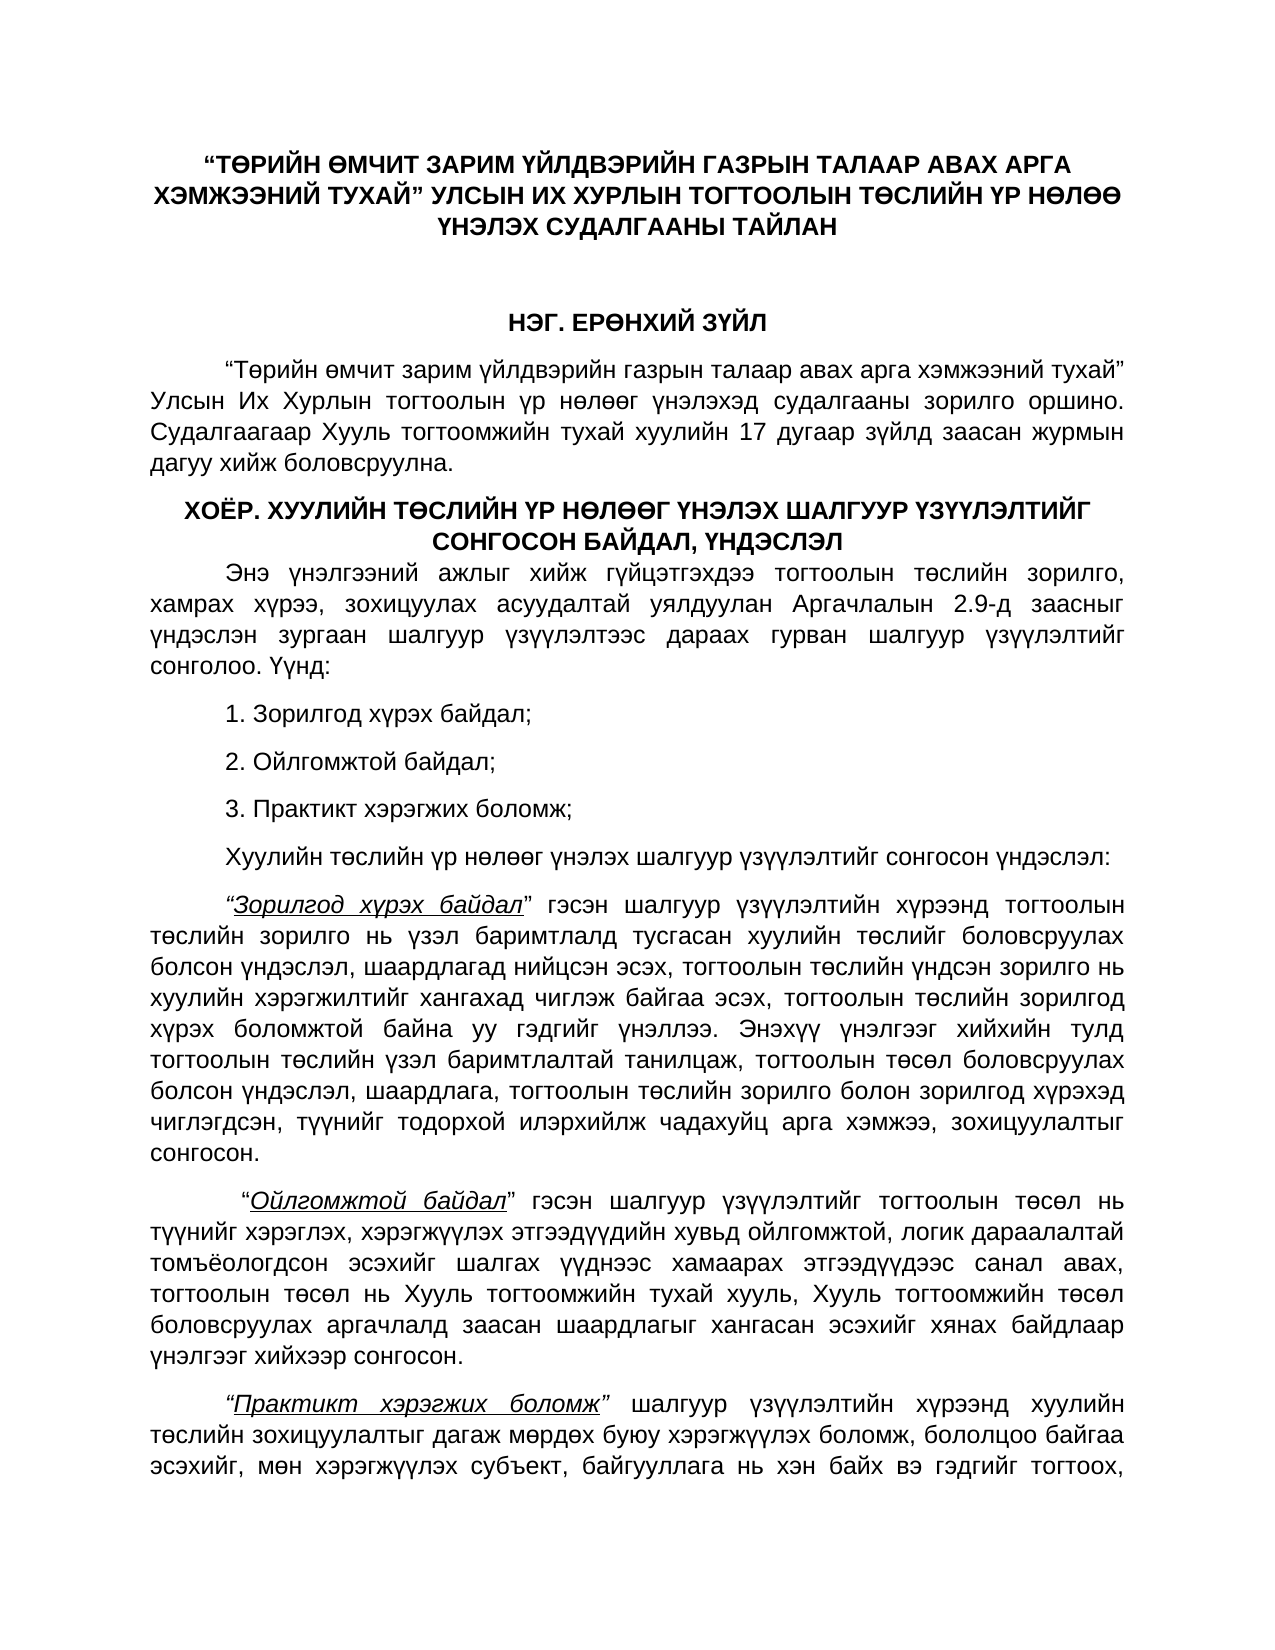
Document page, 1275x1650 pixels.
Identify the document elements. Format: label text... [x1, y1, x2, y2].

text “Төрийн өмчит зарим үйлдвэрийн газрын талаар авах арга хэмжээний тухай” Улсын Их Хурлын тогтоолын үр нөлөөг үнэлэхэд судалгааны зорилго оршино. Судалгаагаар Хууль тогтоомжийн тухай хуулийн 17 дугаар зүйлд заасан журмын дагуу хийж боловсруулна. [150, 355, 1125, 477]
text 1. Зорилгод хүрэх байдал; [225, 699, 1125, 728]
text “Ойлгомжтой байдал” гэсэн шалгуур үзүүлэлтийг тогтоолын төсөл нь түүнийг хэрэглэх, хэрэгжүүлэх этгээдүүдийн хувьд ойлгомжтой, логик дараалалтай томъёологдсон эсэхийг шалгах үүднээс хамаарах этгээдүүдээс санал авах, тогтоолын төсөл нь Хууль тогтоомжийн тухай хууль, Хууль тогтоомжийн төсөл боловсруулах аргачлалд заасан шаардлагыг хангасан эсэхийг хянах байдлаар үнэлгээг хийхээр сонгосон. [150, 1186, 1125, 1370]
text “Зорилгод хүрэх байдал” гэсэн шалгуур үзүүлэлтийн хүрээнд тогтоолын төслийн зорилго нь үзэл баримтлалд тусгасан хуулийн төслийг боловсруулах болсон үндэслэл, шаардлагад нийцсэн эсэх, тогтоолын төслийн үндсэн зорилго нь хуулийн хэрэгжилтийг хангахад чиглэж байгаа эсэх, тогтоолын төслийн зорилгод хүрэх боломжтой байна уу гэдгийг үнэллээ. Энэхүү үнэлгээг хийхийн тулд тогтоолын төслийн үзэл баримтлалтай танилцаж, тогтоолын төсөл боловсруулах болсон үндэслэл, шаардлага, тогтоолын төслийн зорилго болон зорилгод хүрэхэд чиглэгдсэн, түүнийг тодорхой илэрхийлж чадахуйц арга хэмжээ, зохицуулалтыг сонгосон. [150, 890, 1125, 1167]
text Хуулийн төслийн үр нөлөөг үнэлэх шалгуур үзүүлэлтийг сонгосон үндэслэл: [150, 842, 1125, 871]
text “ТӨРИЙН ӨМЧИТ ЗАРИМ ҮЙЛДВЭРИЙН ГАЗРЫН ТАЛААР АВАХ АРГА ХЭМЖЭЭНИЙ ТУХАЙ” УЛСЫН ИХ ХУРЛЫН ТОГТООЛЫН ТӨСЛИЙН ҮР НӨЛӨӨ ҮНЭЛЭХ СУДАЛГААНЫ ТАЙЛАН [150, 150, 1125, 241]
text СОНГОСОН БАЙДАЛ, ҮНДЭСЛЭЛ [150, 527, 1125, 556]
text Энэ үнэлгээний ажлыг хийж гүйцэтгэхдээ тогтоолын төслийн зорилго, хамрах хүрээ, зохицуулах асуудалтай уялдуулан Аргачлалын 2.9-д заасныг үндэслэн зургаан шалгуур үзүүлэлтээс дараах гурван шалгуур үзүүлэлтийг сонголоо. Үүнд: [150, 558, 1125, 680]
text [150, 1389, 1125, 1479]
text НЭГ. ЕРӨНХИЙ ЗҮЙЛ [150, 307, 1125, 336]
text 2. Ойлгомжтой байдал; [225, 747, 1125, 775]
text 3. Практикт хэрэгжих боломж; [225, 794, 1125, 823]
text ХОЁР. ХУУЛИЙН ТӨСЛИЙН ҮР НӨЛӨӨГ ҮНЭЛЭХ ШАЛГУУР ҮЗҮҮЛЭЛТИЙГ [150, 496, 1125, 525]
